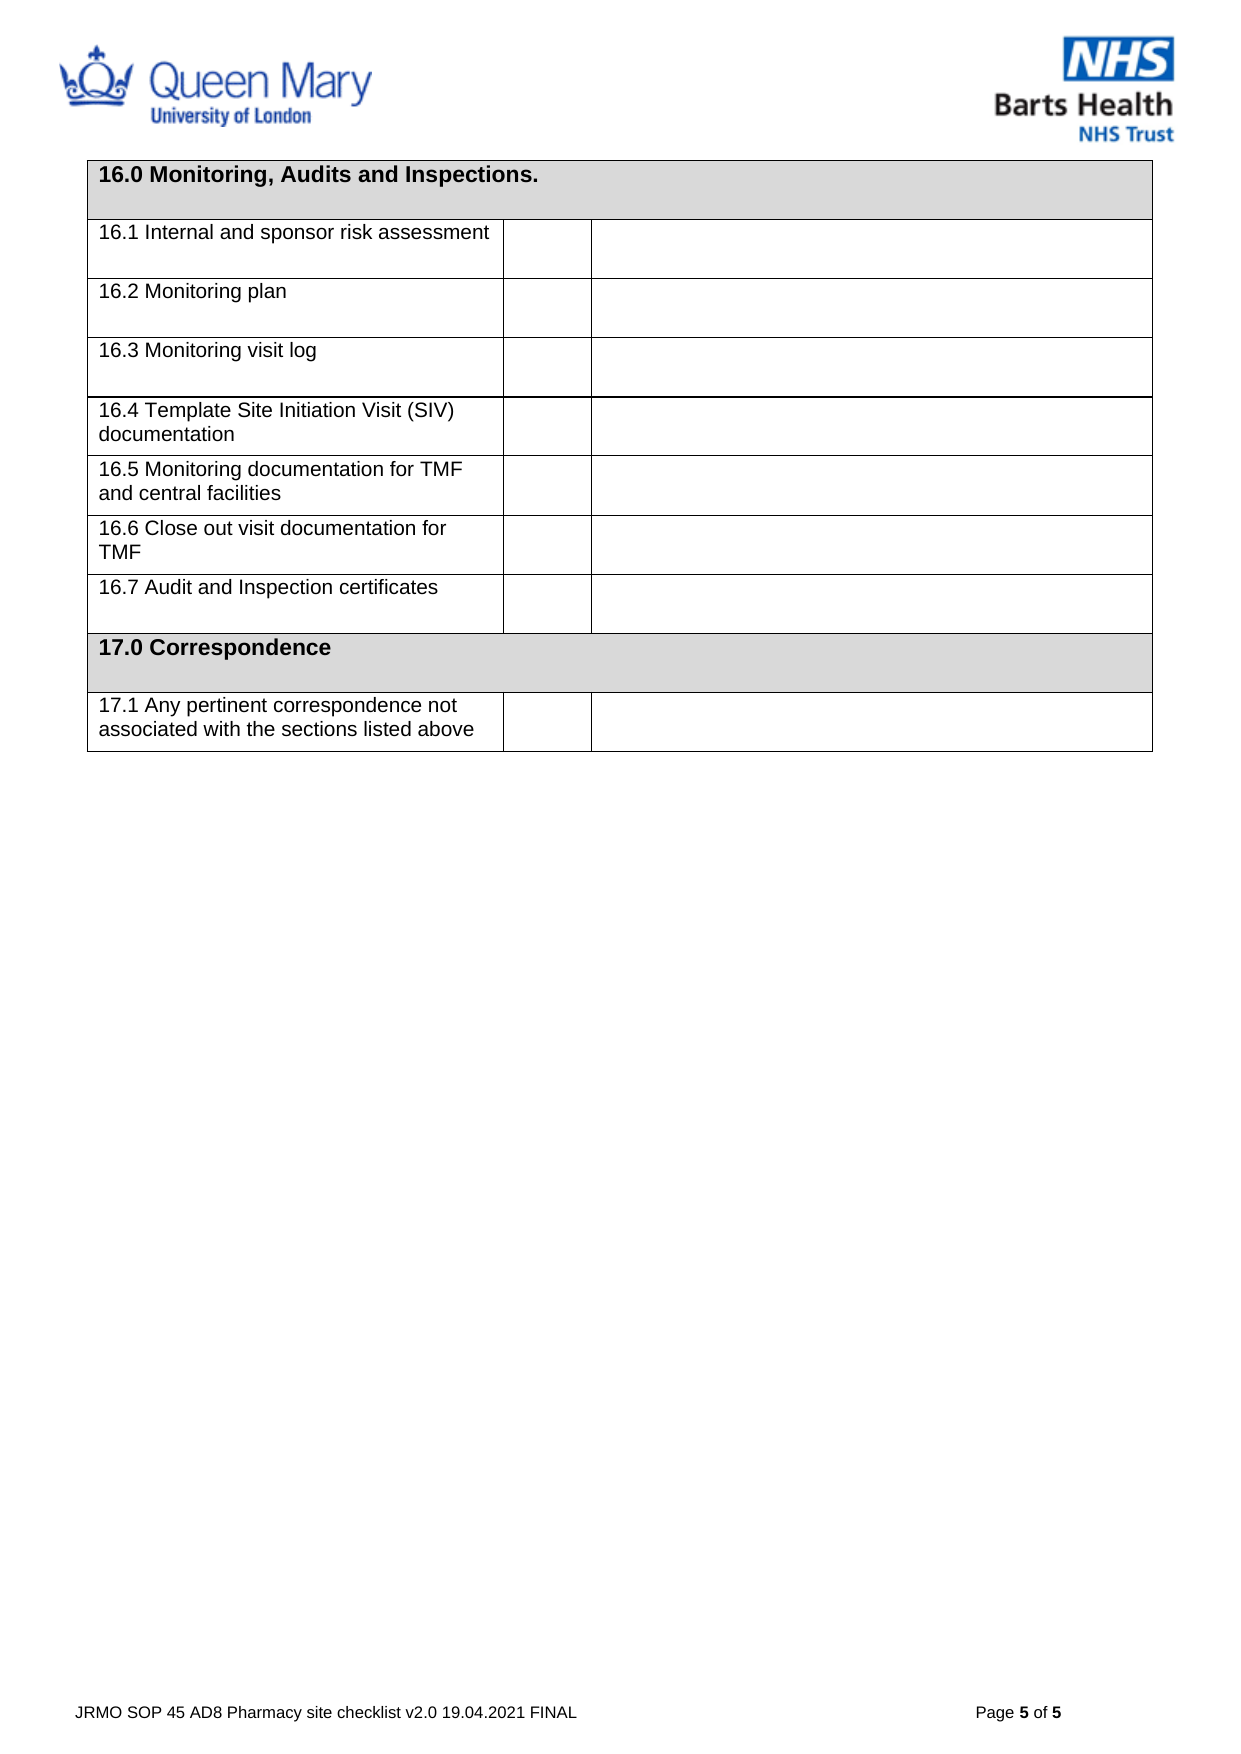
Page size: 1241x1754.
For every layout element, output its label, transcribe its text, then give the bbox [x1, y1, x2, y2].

table_cell [592, 220, 1152, 278]
table_cell [504, 220, 591, 278]
table_cell 16.3 Monitoring visit log [88, 338, 503, 396]
table_cell [504, 516, 591, 573]
table_cell [504, 693, 591, 751]
table_cell [504, 279, 591, 337]
picture [59, 44, 372, 127]
table_cell [592, 398, 1152, 455]
table_cell 16.0 Monitoring, Audits and Inspections. [88, 161, 1152, 219]
table_cell 16.2 Monitoring plan [88, 279, 503, 337]
picture [951, 33, 1179, 146]
table_cell [592, 516, 1152, 573]
table_cell 16.6 Close out visit documentation for TMF [88, 516, 503, 573]
table_cell 17.0 Correspondence [88, 634, 1152, 692]
table_cell 17.1 Any pertinent correspondence not associated with the sections listed above [88, 693, 503, 751]
table_cell [592, 693, 1152, 751]
table_cell 16.4 Template Site Initiation Visit (SIV) documentation [88, 398, 503, 455]
table_cell [592, 338, 1152, 396]
table_cell [504, 398, 591, 455]
table_cell 16.1 Internal and sponsor risk assessment [88, 220, 503, 278]
table_cell [592, 575, 1152, 633]
table_cell [592, 456, 1152, 514]
table_cell [504, 575, 591, 633]
table_cell [592, 279, 1152, 337]
table_cell [504, 456, 591, 514]
table_cell 16.5 Monitoring documentation for TMF and central facilities [88, 456, 503, 514]
table_cell 16.7 Audit and Inspection certificates [88, 575, 503, 633]
table_cell [504, 338, 591, 396]
